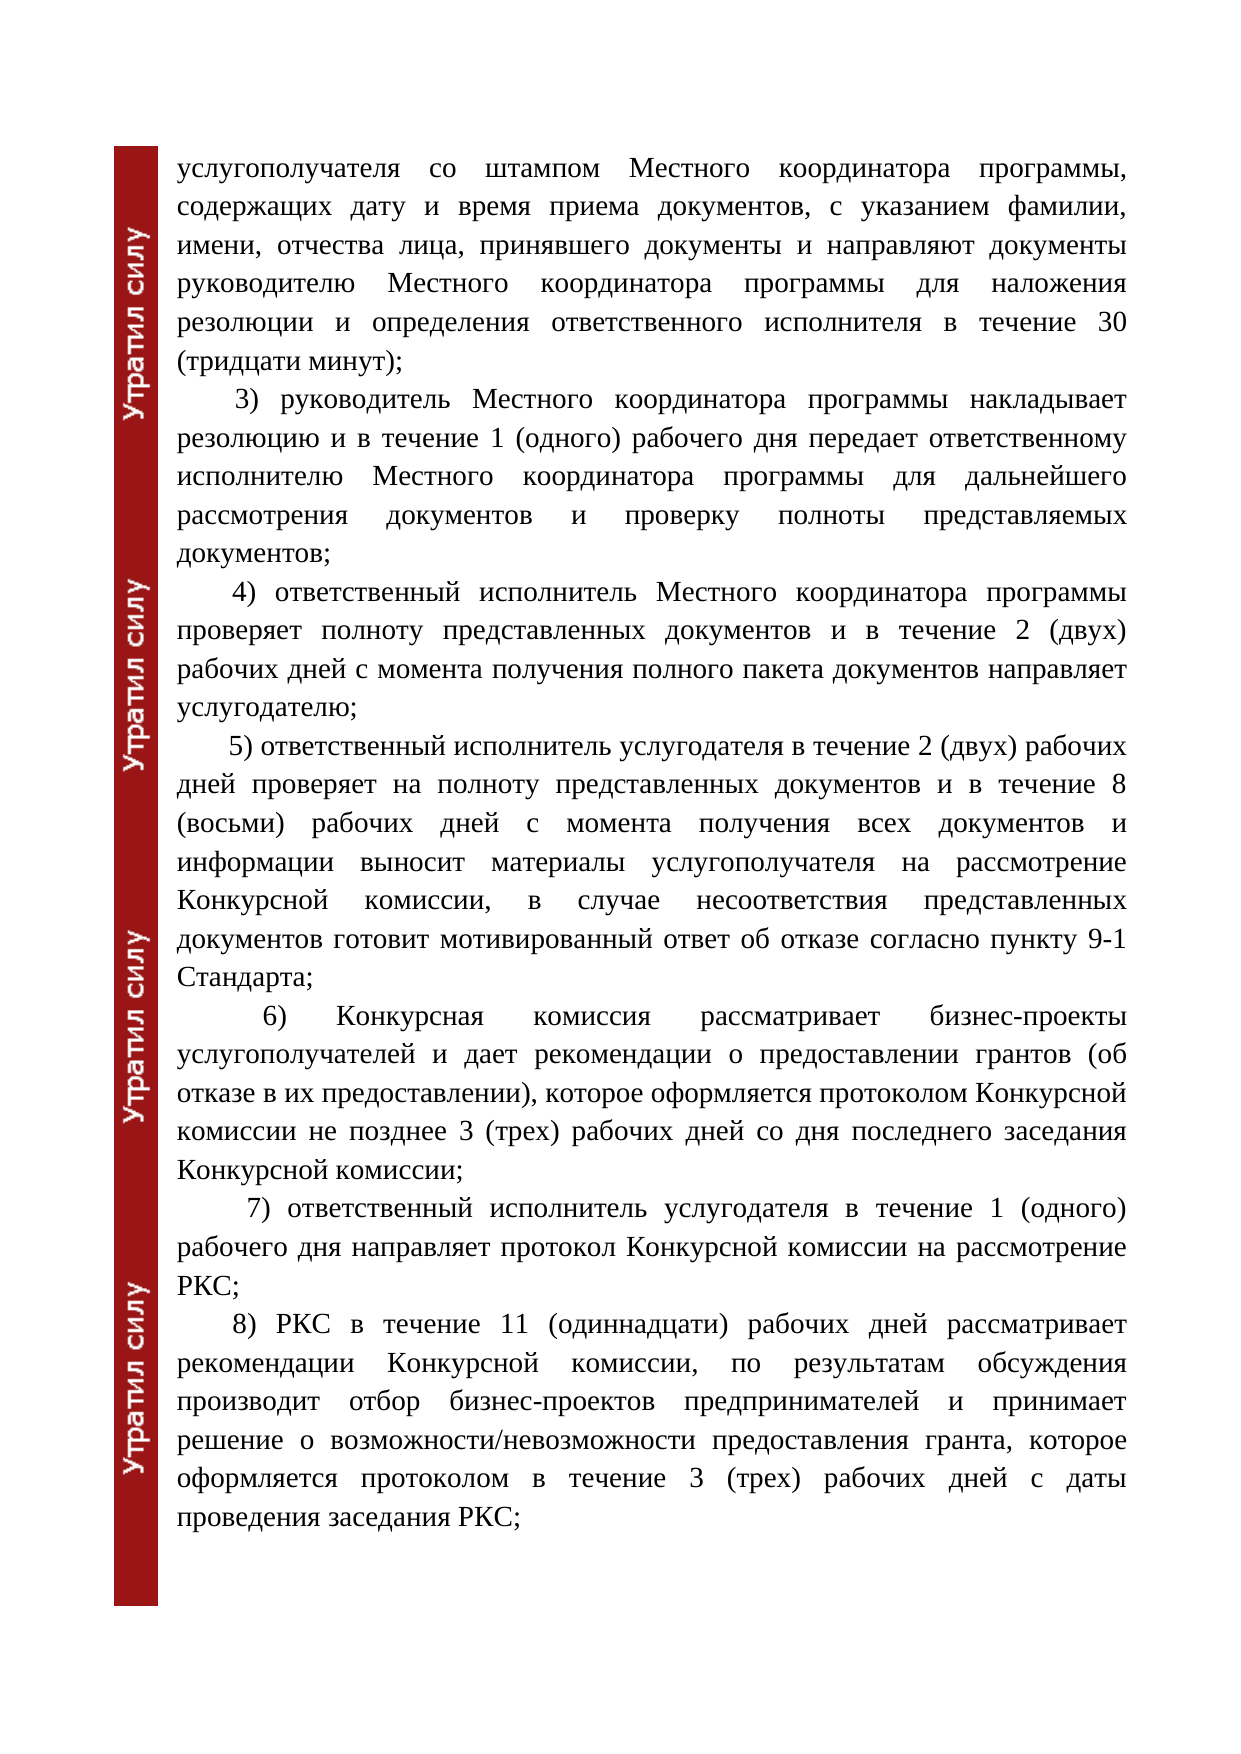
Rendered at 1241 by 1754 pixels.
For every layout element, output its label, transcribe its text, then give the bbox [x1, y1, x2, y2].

picture [114, 146, 158, 150]
text 4) ответственный исполнитель Местного координатора программы проверяет полноту представленных документов и в течение 2 (двух) рабочих дней с момента получения полного пакета документов направляет услугодателю; [112, 574, 1128, 723]
text 7) ответственный исполнитель услугодателя в течение 1 (одного) рабочего дня направляет протокол Конкурсной комиссии на рассмотрение РКС; [112, 1191, 1128, 1301]
text 3) руководитель Местного координатора программы накладывает резолюцию и в течение 1 (одного) рабочего дня передает ответственному исполнителю Местного координатора программы для дальнейшего рассмотрения документов и проверку полноты представляемых документов; [112, 381, 1128, 569]
picture [114, 1186, 158, 1191]
picture [114, 376, 158, 381]
picture [114, 723, 158, 728]
picture [114, 993, 158, 998]
picture [114, 1301, 158, 1306]
text 6) Конкурсная комиссия рассматривает бизнес-проекты услугополучателей и дает рекомендации о предоставлении грантов (об отказе в их предоставлении), которое оформляется протоколом Конкурсной комиссии не позднее 3 (трех) рабочих дней со дня последнего заседания Конкурсной комиссии; [112, 998, 1128, 1186]
text 8) РКС в течение 11 (одиннадцати) рабочих дней рассматривает рекомендации Конкурсной комиссии, по результатам обсуждения производит отбор бизнес-проектов предпринимателей и принимает решение о возможности/невозможности предоставления гранта, которое оформляется протоколом в течение 3 (трех) рабочих дней с даты проведения заседания РКС; [112, 1306, 1128, 1532]
picture [114, 569, 158, 574]
picture [114, 1532, 158, 1606]
text 5) ответственный исполнитель услугодателя в течение 2 (двух) рабочих дней проверяет на полноту представленных документов и в течение 8 (восьми) рабочих дней с момента получения всех документов и информации выносит материалы услугополучателя на рассмотрение Конкурсной комиссии, в случае несоответствия представленных документов готовит мотивированный ответ об отказе согласно пункту 9-1 Стандарта; [112, 728, 1128, 993]
